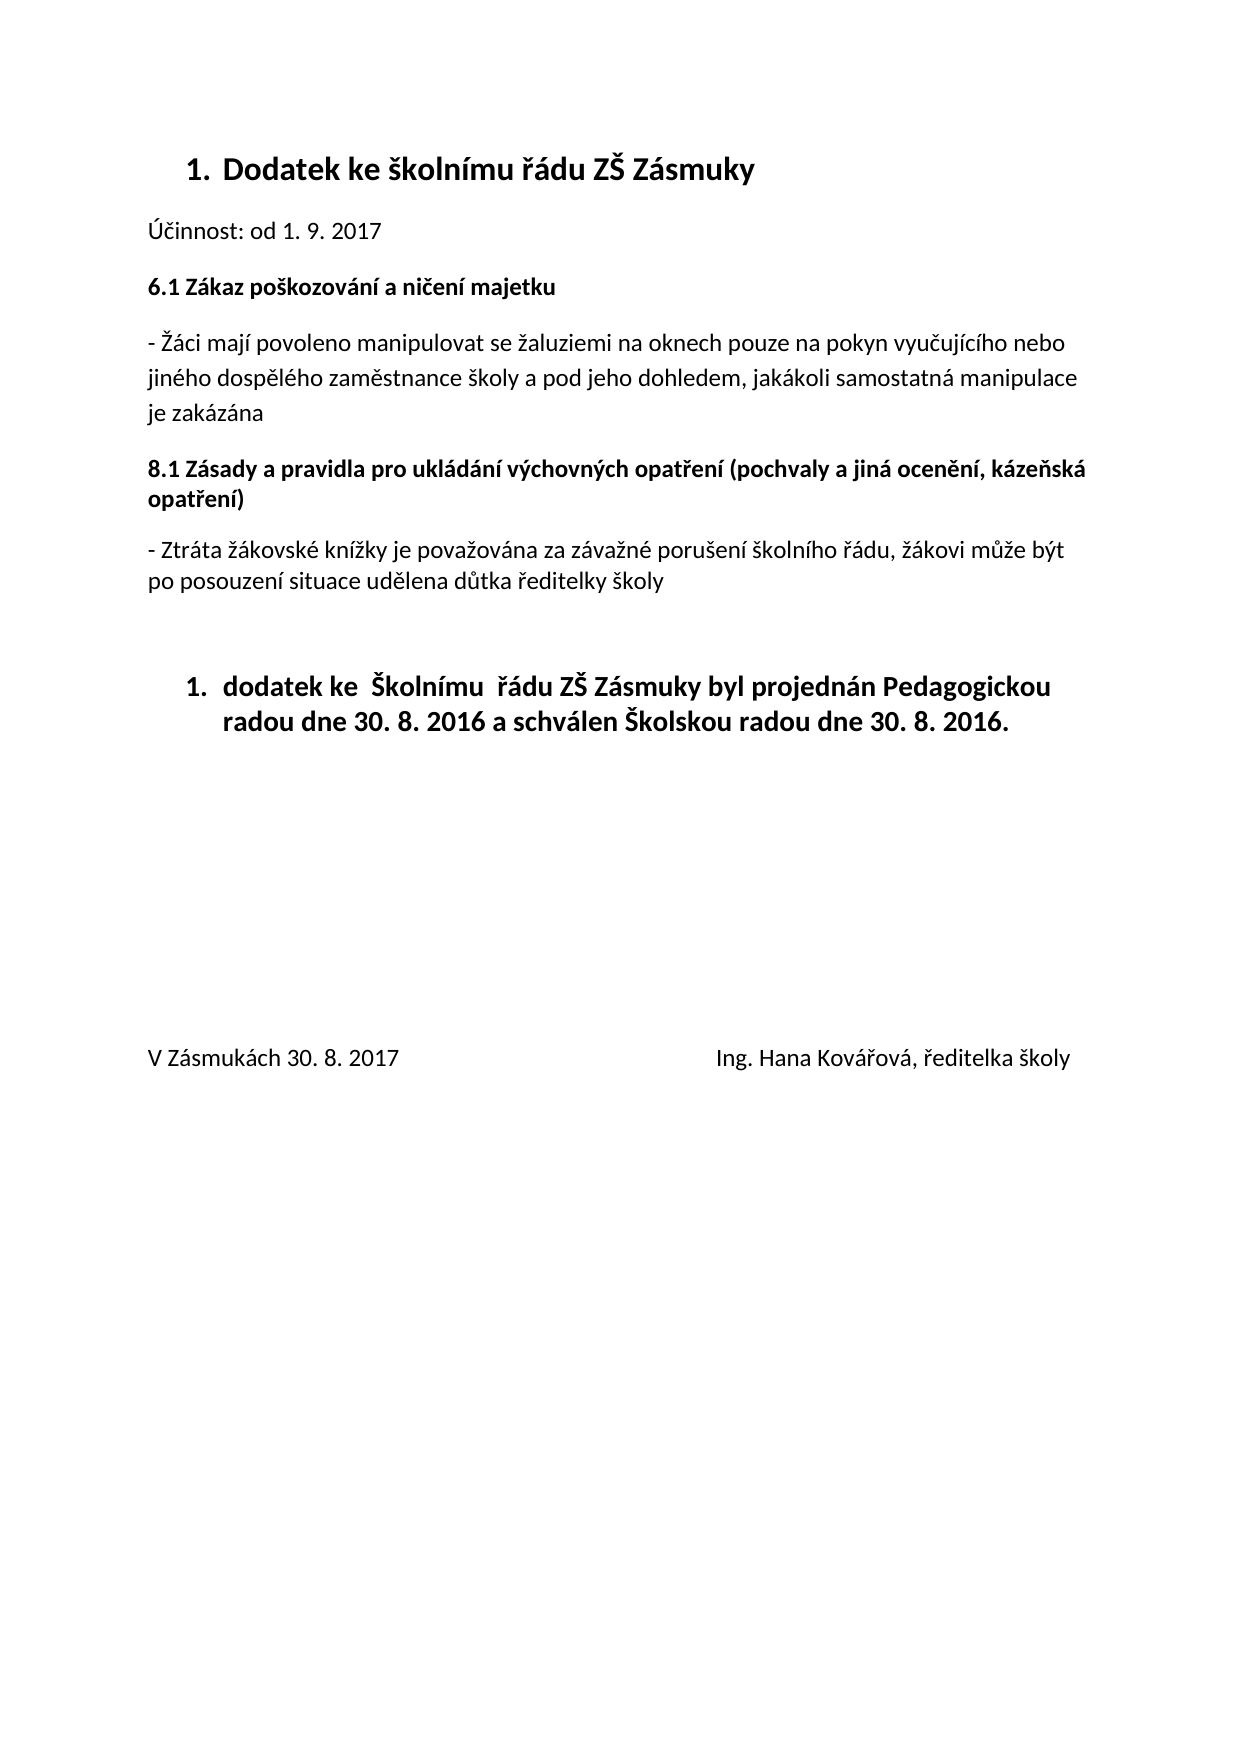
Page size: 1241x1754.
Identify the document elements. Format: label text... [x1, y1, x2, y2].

text 6.1 Zákaz poškozování a ničení majetku [148, 271, 1093, 302]
list dodatek ke Školnímu řádu ZŠ Zásmuky byl projednán Pedagogickou radou dne 30. 8. 2016 a schválen Školskou radou dne 30. 8. 2016. [185, 668, 1093, 739]
text - Žáci mají povoleno manipulovat se žaluziemi na oknech pouze na pokyn vyučujícího nebo jiného dospělého zaměstnance školy a pod jeho dohledem, jakákoli samostatná manipulace je zakázána [148, 327, 1093, 427]
text V Zásmukách 30. 8. 2017 Ing. Hana Kovářová, ředitelka školy [148, 1042, 1093, 1073]
text 8.1 Zásady a pravidla pro ukládání výchovných opatření (pochvaly a jiná ocenění, kázeňská opatření) [148, 453, 1093, 514]
text - Ztráta žákovské knížky je považována za závažné porušení školního řádu, žákovi může být po posouzení situace udělena důtka ředitelky školy [148, 534, 1093, 596]
text Účinnost: od 1. 9. 2017 [148, 215, 1093, 246]
list Dodatek ke školnímu řádu ZŠ Zásmuky [185, 148, 1093, 188]
